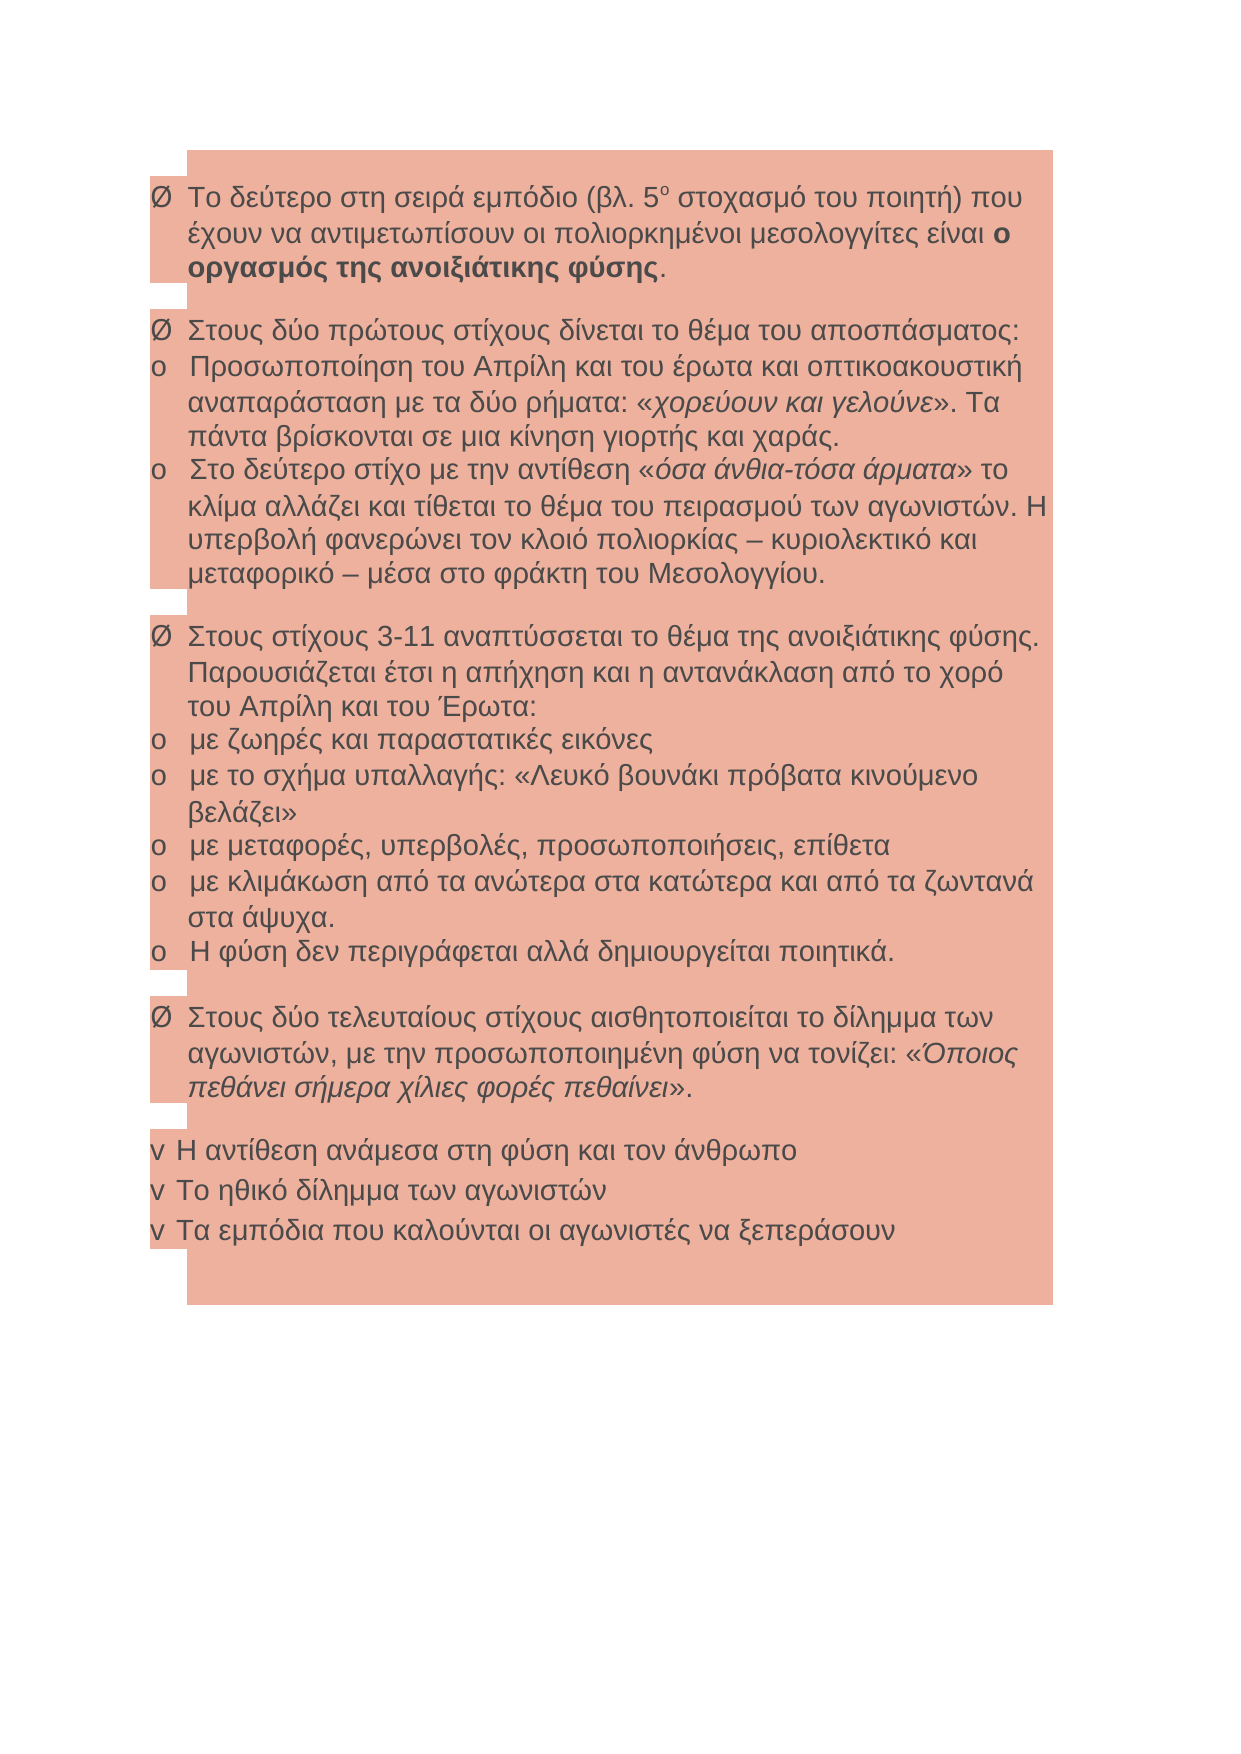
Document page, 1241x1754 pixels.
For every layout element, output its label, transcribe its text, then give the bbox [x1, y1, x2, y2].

text o Η φύση δεν περιγράφεται αλλά δημιουργείται ποιητικά. [150, 934, 1053, 970]
text Ø Στους στίχους 3-11 αναπτύσσεται το θέμα της ανοιξιάτικης φύσης. Παρουσιάζεται έτσι η απήχηση και η αντανάκλαση από το χορό του Απρίλη και του Έρωτα: [150, 616, 1053, 722]
text o με μεταφορές, υπερβολές, προσωποποιήσεις, επίθετα [150, 828, 1053, 864]
text o με ζωηρές και παραστατικές εικόνες [150, 722, 1053, 758]
text o Προσωποποίηση του Απρίλη και του έρωτα και οπτικοακουστική αναπαράσταση με τα δύο ρήματα: «χορεύουν και γελούνε». Τα πάντα βρίσκονται σε μια κίνηση γιορτής και χαράς. [150, 349, 1053, 452]
text o με το σχήμα υπαλλαγής: «Λευκό βουνάκι πρόβατα κινούμενο βελάζει» [150, 758, 1053, 828]
text Ø Στους δύο τελευταίους στίχους αισθητοποιείται το δίλημμα των αγωνιστών, με την προσωποποιημένη φύση να τονίζει: «Όποιος πεθάνει σήμερα χίλιες φορές πεθαίνει». [150, 996, 1053, 1103]
text v Το ηθικό δίλημμα των αγωνιστών [150, 1169, 1053, 1209]
text v Η αντίθεση ανάμεσα στη φύση και τον άνθρωπο [150, 1129, 1053, 1169]
text v Τα εμπόδια που καλούνται οι αγωνιστές να ξεπεράσουν [150, 1209, 1053, 1249]
text o Στο δεύτερο στίχο με την αντίθεση «όσα άνθια-τόσα άρματα» το κλίμα αλλάζει και τίθεται το θέμα του πειρασμού των αγωνιστών. Η υπερβολή φανερώνει τον κλοιό πολιορκίας – κυριολεκτικό και μεταφορικό – μέσα στο φράκτη του Μεσολογγίου. [150, 452, 1053, 589]
text Ø Στους δύο πρώτους στίχους δίνεται το θέμα του αποσπάσματος: [150, 309, 1053, 349]
text o με κλιμάκωση από τα ανώτερα στα κατώτερα και από τα ζωντανά στα άψυχα. [150, 864, 1053, 934]
text Ø Το δεύτερο στη σειρά εμπόδιο (βλ. 5ο στοχασμό του ποιητή) που έχουν να αντιμετωπίσουν οι πολιορκημένοι μεσολογγίτες είναι ο οργασμός της ανοιξιάτικης φύσης. [150, 176, 1053, 283]
